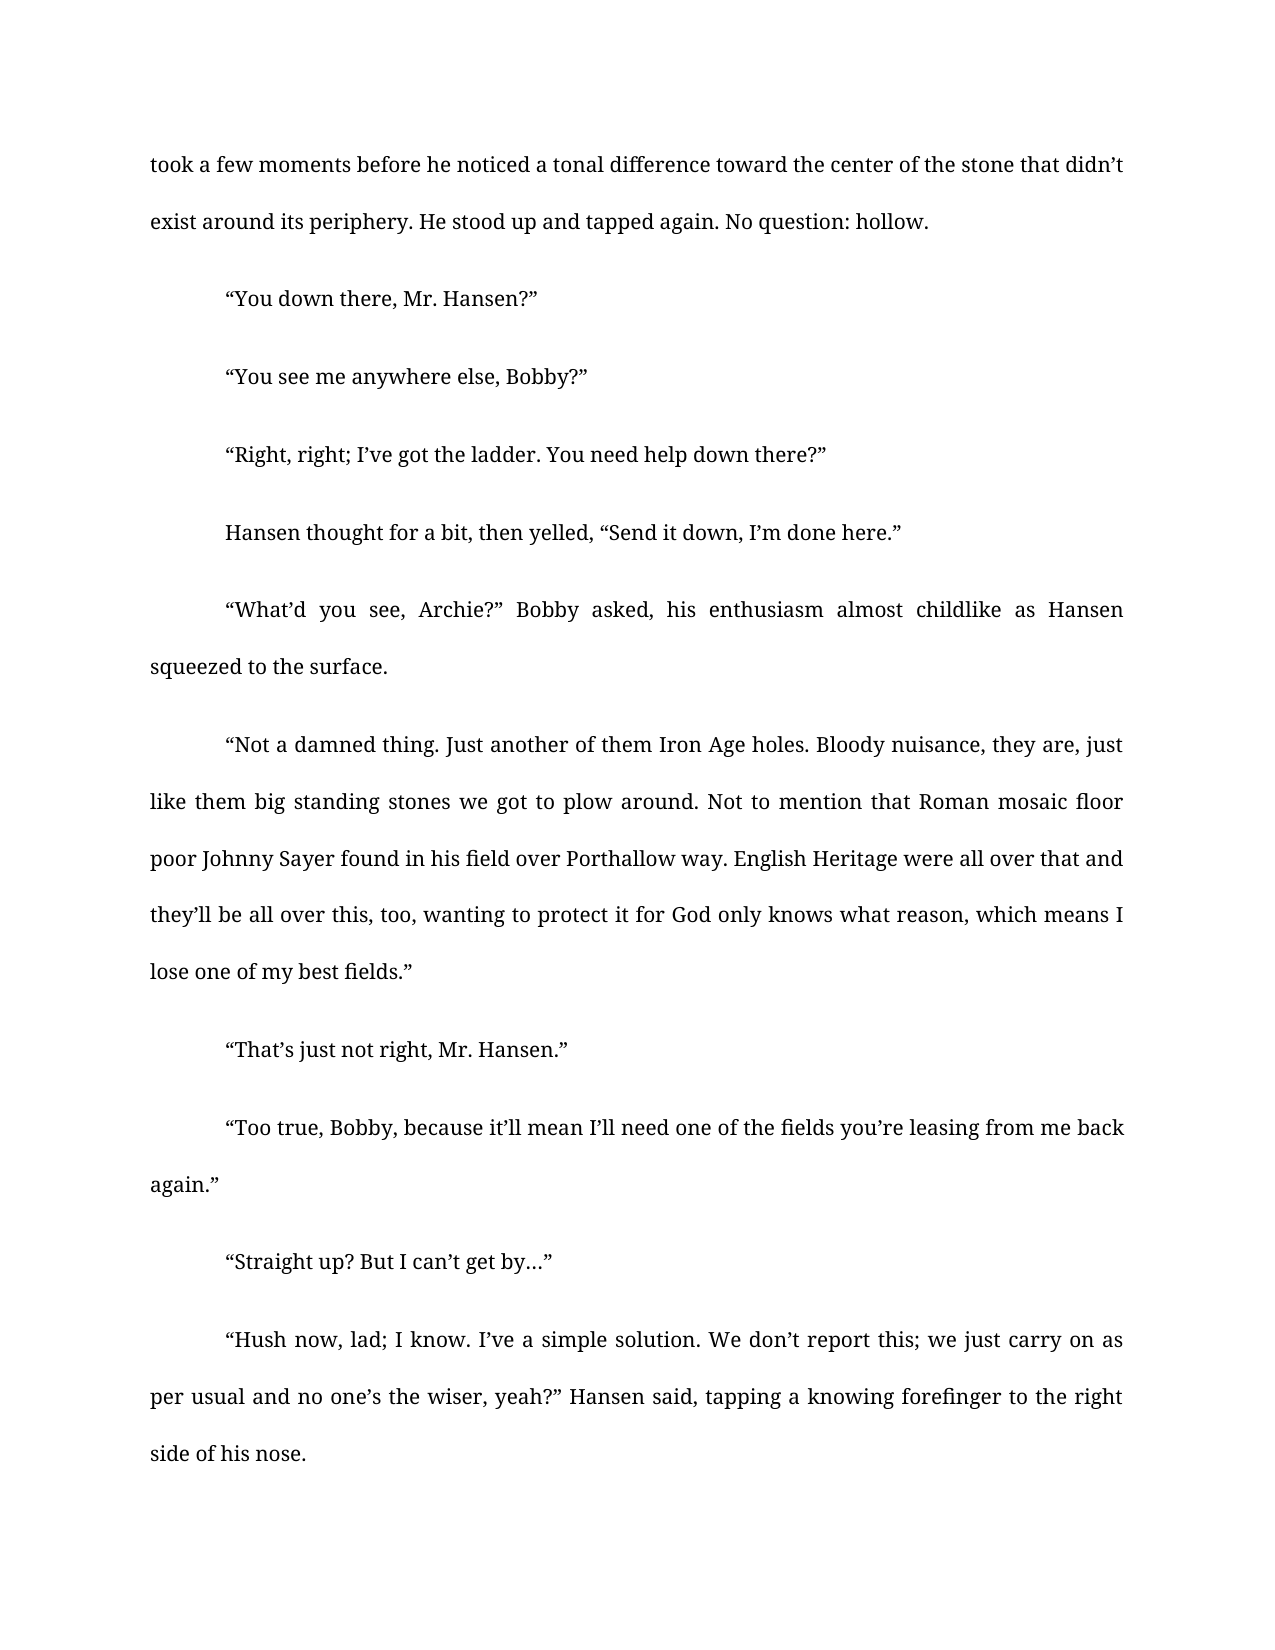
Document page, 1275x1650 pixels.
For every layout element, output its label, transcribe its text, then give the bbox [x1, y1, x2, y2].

text “What’d you see, Archie?” Bobby asked, his enthusiasm almost childlike as Hansen squeezed to the surface. [150, 595, 1125, 681]
text “You see me anywhere else, Bobby?” [150, 362, 1125, 391]
text “You down there, Mr. Hansen?” [150, 284, 1125, 313]
text “That’s just not right, Mr. Hansen.” [150, 1035, 1125, 1064]
text “Right, right; I’ve got the ladder. You need help down there?” [150, 440, 1125, 468]
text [150, 150, 1125, 235]
text “Hush now, lad; I know. I’ve a simple solution. We don’t report this; we just carry on as per usual and no one’s the wiser, yeah?” Hansen said, tapping a knowing forefinger to the right side of his nose. [150, 1325, 1125, 1467]
text Hansen thought for a bit, then yelled, “Send it down, I’m done here.” [150, 518, 1125, 546]
text “Too true, Bobby, because it’ll mean I’ll need one of the fields you’re leasing from me back again.” [150, 1113, 1125, 1198]
text “Straight up? But I can’t get by…” [150, 1247, 1125, 1276]
text “Not a damned thing. Just another of them Iron Age holes. Bloody nuisance, they are, just like them big standing stones we got to plow around. Not to mention that Roman mosaic floor poor Johnny Sayer found in his field over Porthallow way. English Heritage were all over that and they’ll be all over this, too, wanting to protect it for God only knows what reason, which means I lose one of my best fields.” [150, 730, 1125, 986]
